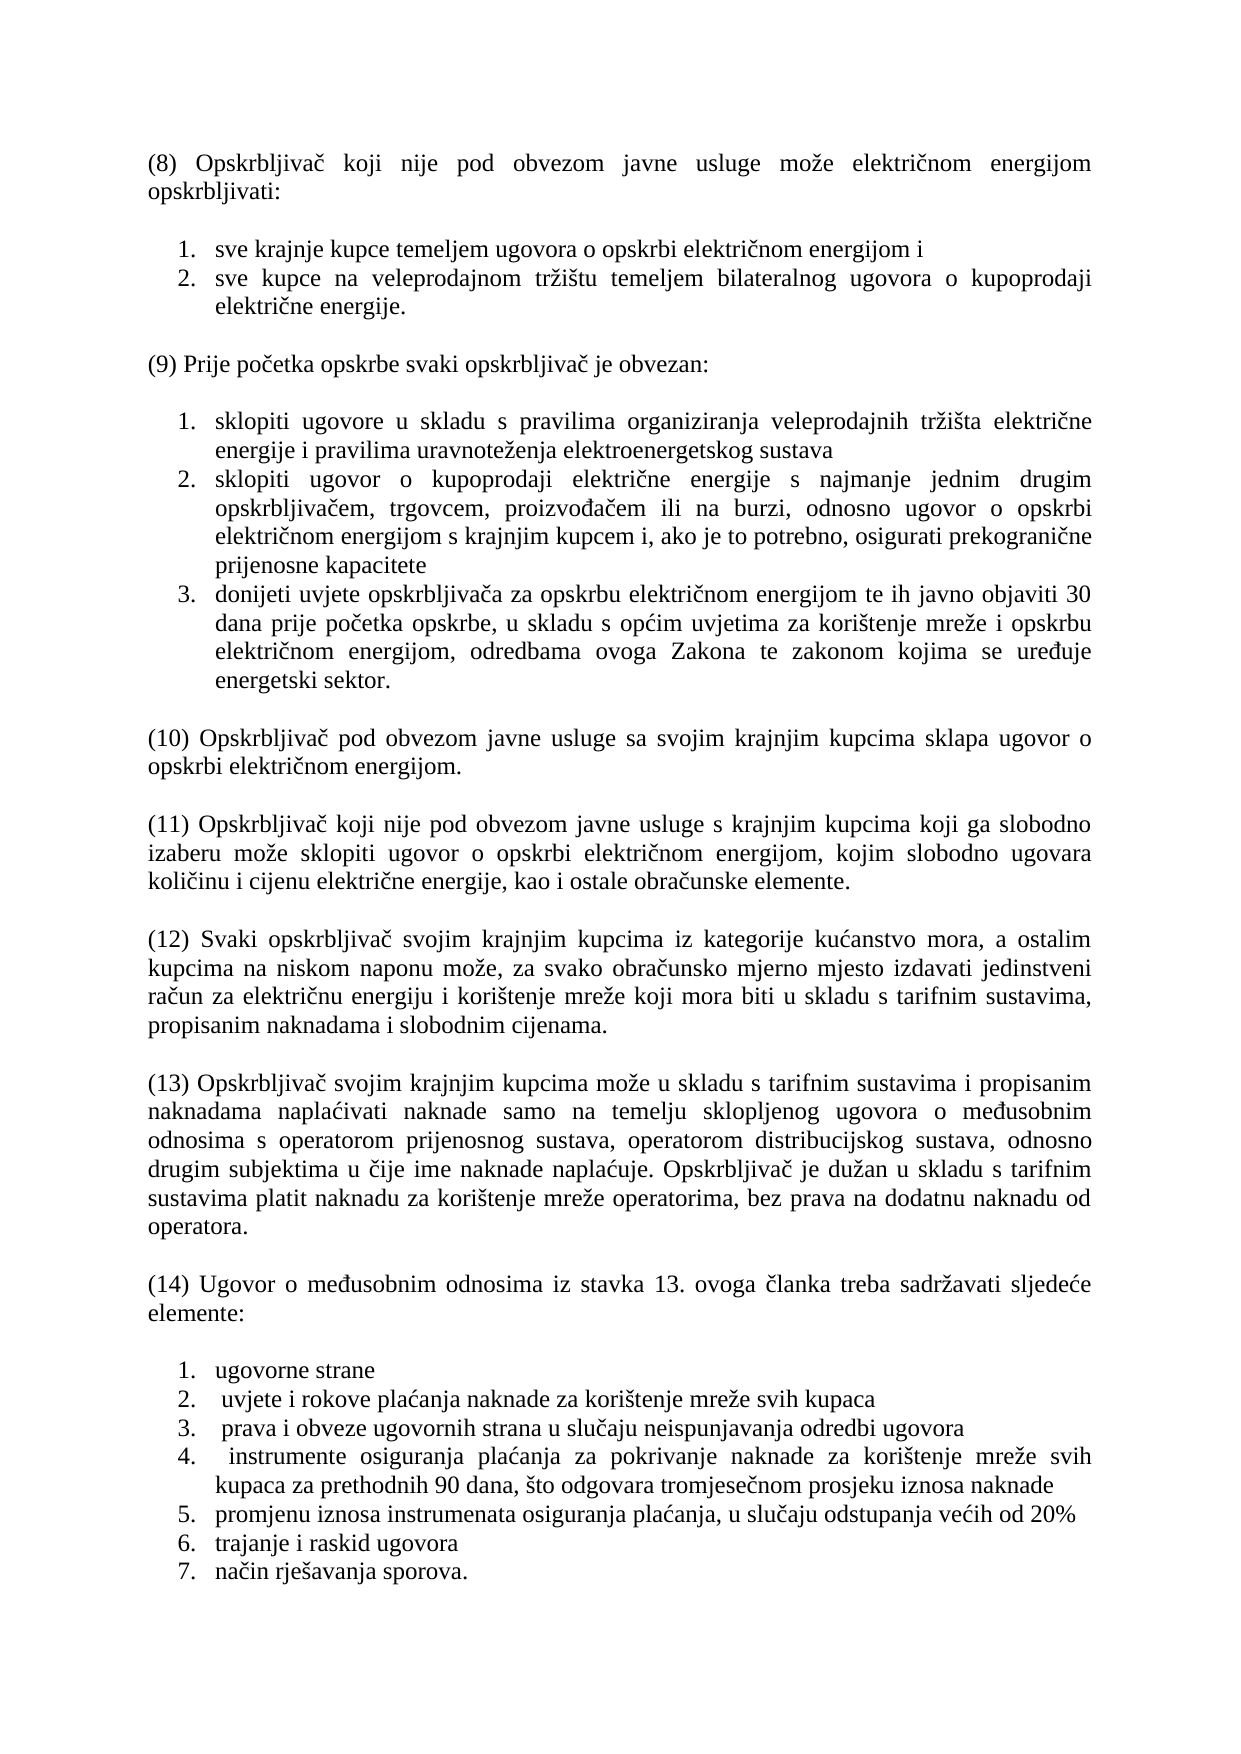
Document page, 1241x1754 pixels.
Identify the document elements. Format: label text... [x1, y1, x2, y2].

list (11) Opskrbljivač koji nije pod obvezom javne usluge s krajnjim kupcima koji ga slobodno izaberu može sklopiti ugovor o opskrbi električnom energijom, kojim slobodno ugovara količinu i cijenu električne energije, kao i ostale obračunske elemente. [148, 809, 1093, 895]
text donijeti uvjete opskrbljivača za opskrbu električnom energijom te ih javno objaviti 30 dana prije početka opskrbe, u skladu s općim uvjetima za korištenje mreže i opskrbu električnom energijom, odredbama ovoga Zakona te zakonom kojima se uređuje energetski sektor. [177, 579, 1093, 694]
text instrumente osiguranja plaćanja za pokrivanje naknade za korištenje mreže svih kupaca za prethodnih 90 dana, što odgovara tromjesečnom prosjeku iznosa naknade [177, 1441, 1093, 1499]
text prava i obveze ugovornih strana u slučaju neispunjavanja odredbi ugovora [177, 1413, 1093, 1441]
list (10) Opskrbljivač pod obvezom javne usluge sa svojim krajnjim kupcima sklapa ugovor o opskrbi električnom energijom. [148, 723, 1093, 780]
text uvjete i rokove plaćanja naknade za korištenje mreže svih kupaca [177, 1384, 1093, 1413]
text promjenu iznosa instrumenata osiguranja plaćanja, u slučaju odstupanja većih od 20% [177, 1499, 1093, 1528]
list (9) Prije početka opskrbe svaki opskrbljivač je obvezan: [148, 349, 1093, 378]
text trajanje i raskid ugovora [177, 1528, 1093, 1556]
text sklopiti ugovor o kupoprodaji električne energije s najmanje jednim drugim opskrbljivačem, trgovcem, proizvođačem ili na burzi, odnosno ugovor o opskrbi električnom energijom s krajnjim kupcem i, ako je to potrebno, osigurati prekogranične prijenosne kapacitete [177, 464, 1093, 579]
list (13) Opskrbljivač svojim krajnjim kupcima može u skladu s tarifnim sustavima i propisanim naknadama naplaćivati naknade samo na temelju sklopljenog ugovora o međusobnim odnosima s operatorom prijenosnog sustava, operatorom distribucijskog sustava, odnosno drugim subjektima u čije ime naknade naplaćuje. Opskrbljivač je dužan u skladu s tarifnim sustavima platit naknadu za korištenje mreže operatorima, bez prava na dodatnu naknadu od operatora. [148, 1068, 1093, 1240]
text sve kupce na veleprodajnom tržištu temeljem bilateralnog ugovora o kupoprodaji električne energije. [177, 263, 1093, 320]
text način rješavanja sporova. [177, 1556, 1093, 1585]
list sve krajnje kupce temeljem ugovora o opskrbi električnom energijom i [177, 234, 1093, 263]
list (14) Ugovor o međusobnim odnosima iz stavka 13. ovoga članka treba sadržavati sljedeće elemente: [148, 1269, 1093, 1326]
list (8) Opskrbljivač koji nije pod obvezom javne usluge može električnom energijom opskrbljivati: [148, 148, 1093, 205]
list ugovorne strane [177, 1355, 1093, 1384]
list (12) Svaki opskrbljivač svojim krajnjim kupcima iz kategorije kućanstvo mora, a ostalim kupcima na niskom naponu može, za svako obračunsko mjerno mjesto izdavati jedinstveni račun za električnu energiju i korištenje mreže koji mora biti u skladu s tarifnim sustavima, propisanim naknadama i slobodnim cijenama. [148, 924, 1093, 1039]
list sklopiti ugovore u skladu s pravilima organiziranja veleprodajnih tržišta električne energije i pravilima uravnoteženja elektroenergetskog sustava [177, 406, 1093, 464]
